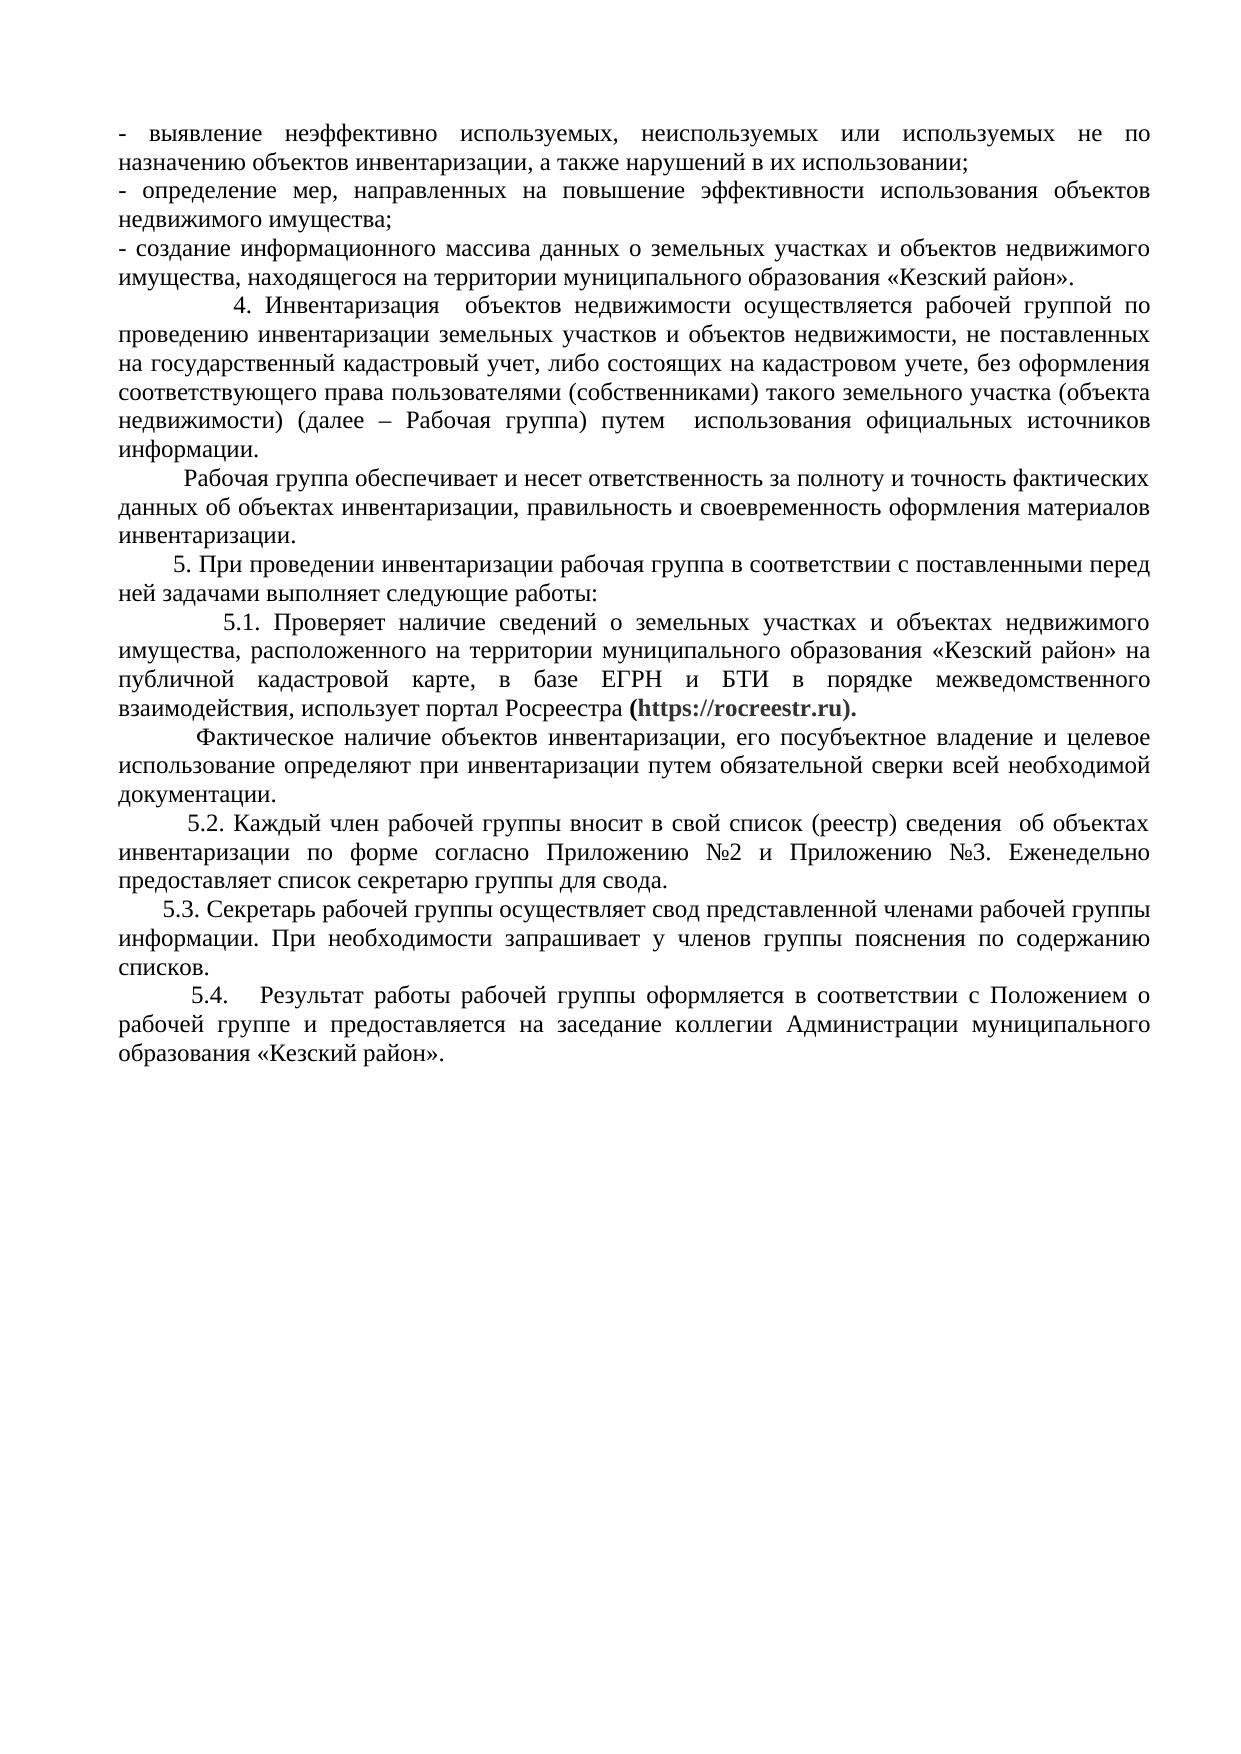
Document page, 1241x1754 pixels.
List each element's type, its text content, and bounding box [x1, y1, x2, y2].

text - выявление неэффективно используемых, неиспользуемых или используемых не по назначению объектов инвентаризации, а также нарушений в их использовании; [118, 118, 1152, 176]
text 5.1. Проверяет наличие сведений о земельных участках и объектах недвижимого имущества, расположенного на территории муниципального образования «Кезский район» на публичной кадастровой карте, в базе ЕГРН и БТИ в порядке межведомственного взаимодействия, использует портал Росреестра (https://rocreestr.ru). [118, 607, 1152, 722]
text 5.3. Секретарь рабочей группы осуществляет свод представленной членами рабочей группы информации. При необходимости запрашивает у членов группы пояснения по содержанию списков. [118, 894, 1152, 981]
text 5. При проведении инвентаризации рабочая группа в соответствии с поставленными перед ней задачами выполняет следующие работы: [118, 549, 1152, 607]
text 5.2. Каждый член рабочей группы вносит в свой список (реестр) сведения об объектах инвентаризации по форме согласно Приложению №2 и Приложению №3. Еженедельно предоставляет список секретарю группы для свода. [118, 808, 1152, 894]
text - определение мер, направленных на повышение эффективности использования объектов недвижимого имущества; [118, 176, 1152, 233]
text Фактическое наличие объектов инвентаризации, его посубъектное владение и целевое использование определяют при инвентаризации путем обязательной сверки всей необходимой документации. [118, 722, 1152, 808]
text Рабочая группа обеспечивает и несет ответственность за полноту и точность фактических данных об объектах инвентаризации, правильность и своевременность оформления материалов инвентаризации. [118, 463, 1152, 549]
text 5.4. Результат работы рабочей группы оформляется в соответствии с Положением о рабочей группе и предоставляется на заседание коллегии Администрации муниципального образования «Кезский район». [118, 981, 1152, 1067]
text - создание информационного массива данных о земельных участках и объектов недвижимого имущества, находящегося на территории муниципального образования «Кезский район». [118, 233, 1152, 291]
text 4. Инвентаризация объектов недвижимости осуществляется рабочей группой по проведению инвентаризации земельных участков и объектов недвижимости, не поставленных на государственный кадастровый учет, либо состоящих на кадастровом учете, без оформления соответствующего права пользователями (собственниками) такого земельного участка (объекта недвижимости) (далее – Рабочая группа) путем использования официальных источников информации. [118, 291, 1152, 463]
